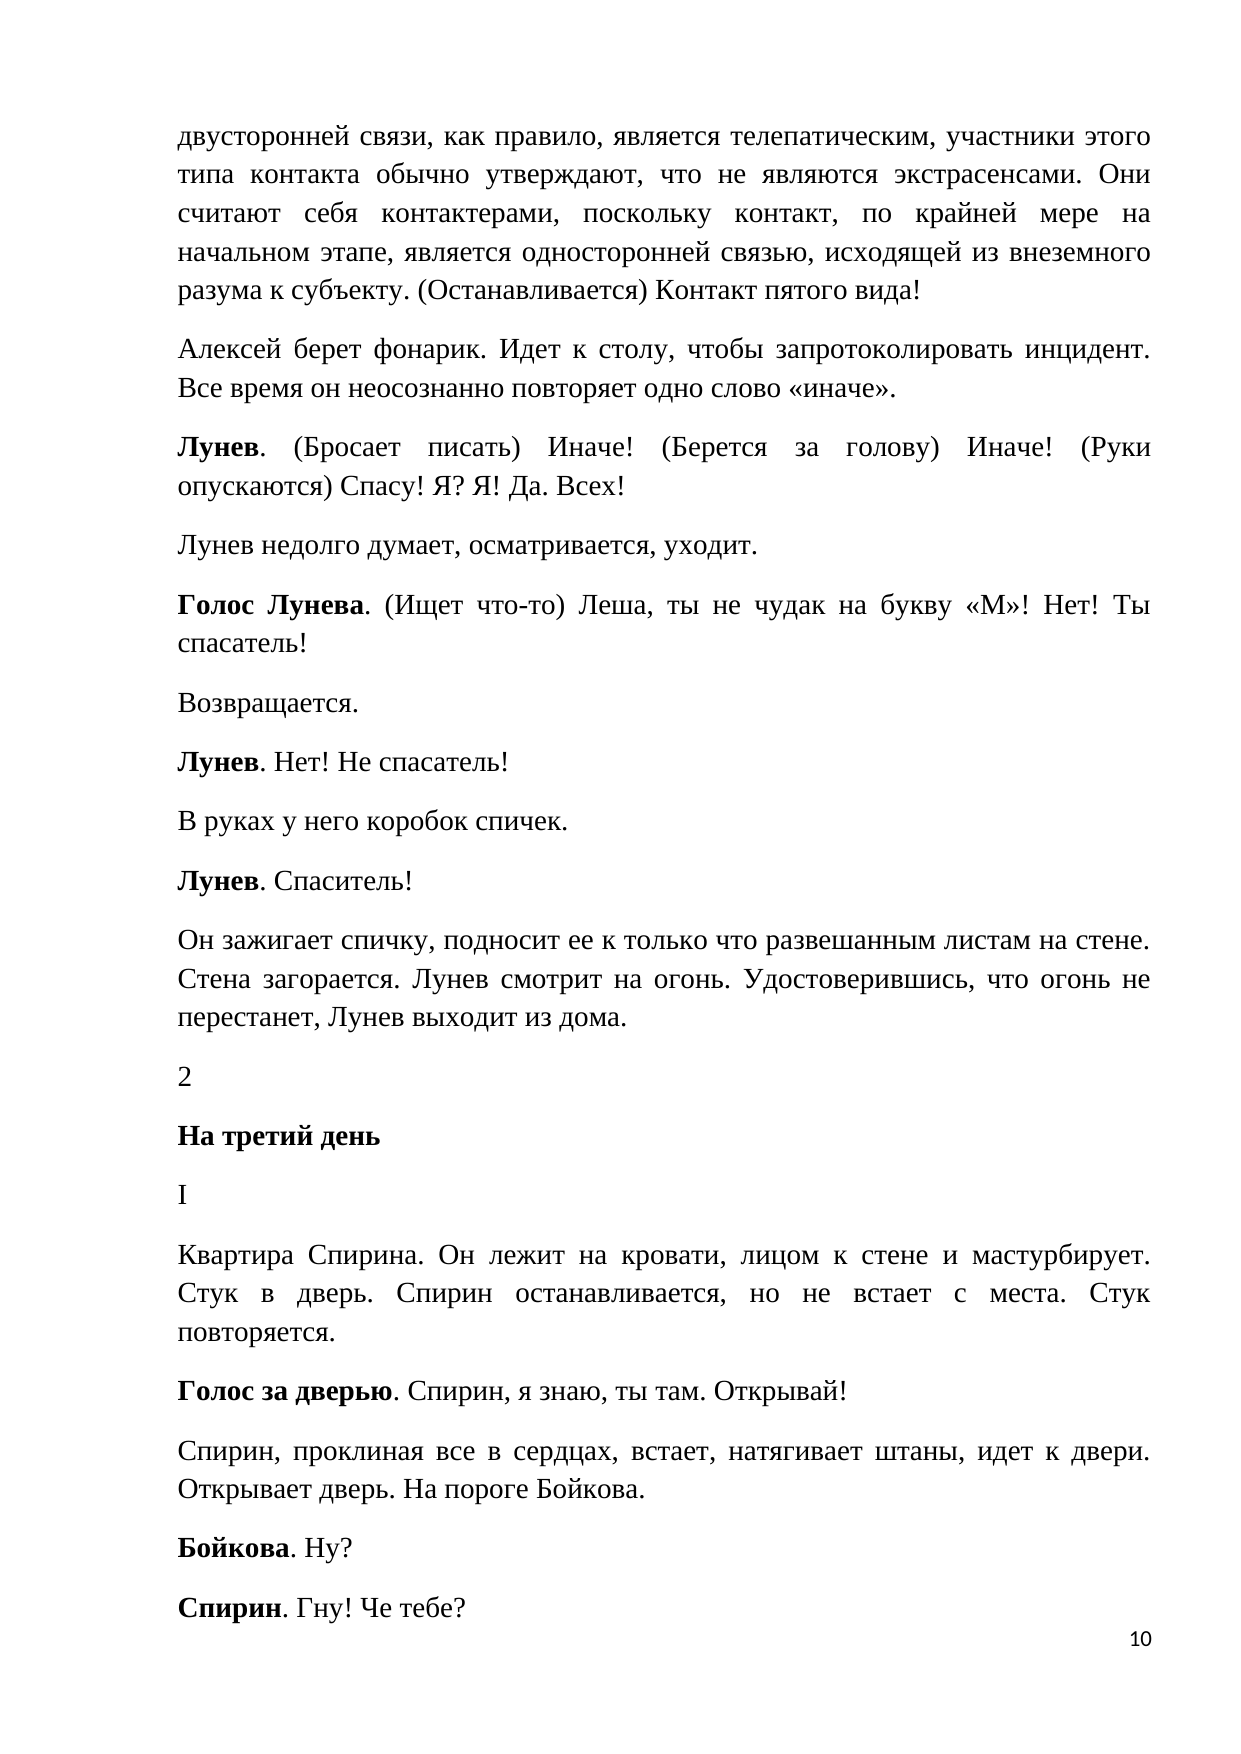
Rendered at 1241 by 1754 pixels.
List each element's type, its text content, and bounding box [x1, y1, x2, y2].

text Спирин. Гну! Че тебе? [177, 1590, 1152, 1623]
text Возвращается. [177, 685, 1152, 718]
text Лунев. Нет! Не спасатель! [177, 744, 1152, 778]
text В руках у него коробок спичек. [177, 803, 1152, 837]
text Он зажигает спичку, подносит ее к только что развешанным листам на стене. Стена загорается. Лунев смотрит на огонь. Удостоверившись, что огонь не перестанет, Лунев выходит из дома. [177, 922, 1152, 1033]
text Спирин, проклиная все в сердцах, встает, натягивает штаны, идет к двери. Открывает дверь. На пороге Бойкова. [177, 1433, 1152, 1505]
text Голос Лунева. (Ищет что-то) Леша, ты не чудак на букву «М»! Нет! Ты спасатель! [177, 587, 1152, 659]
text Лунев недолго думает, осматривается, уходит. [177, 527, 1152, 561]
text На третий день [177, 1118, 1152, 1152]
text Квартира Спирина. Он лежит на кровати, лицом к стене и мастурбирует. Стук в дверь. Спирин останавливается, но не встает с места. Стук повторяется. [177, 1237, 1152, 1347]
text Лунев. Спаситель! [177, 863, 1152, 896]
text Алексей берет фонарик. Идет к столу, чтобы запротоколировать инцидент. Все время он неосознанно повторяет одно слово «иначе». [177, 332, 1152, 404]
text 2 [177, 1059, 1152, 1092]
text Бойкова. Ну? [177, 1531, 1152, 1564]
text Голос за дверью. Спирин, я знаю, ты там. Открывай! [177, 1373, 1152, 1407]
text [177, 118, 1152, 306]
text I [177, 1177, 1152, 1211]
text Лунев. (Бросает писать) Иначе! (Берется за голову) Иначе! (Руки опускаются) Спасу! Я? Я! Да. Всех! [177, 429, 1152, 502]
